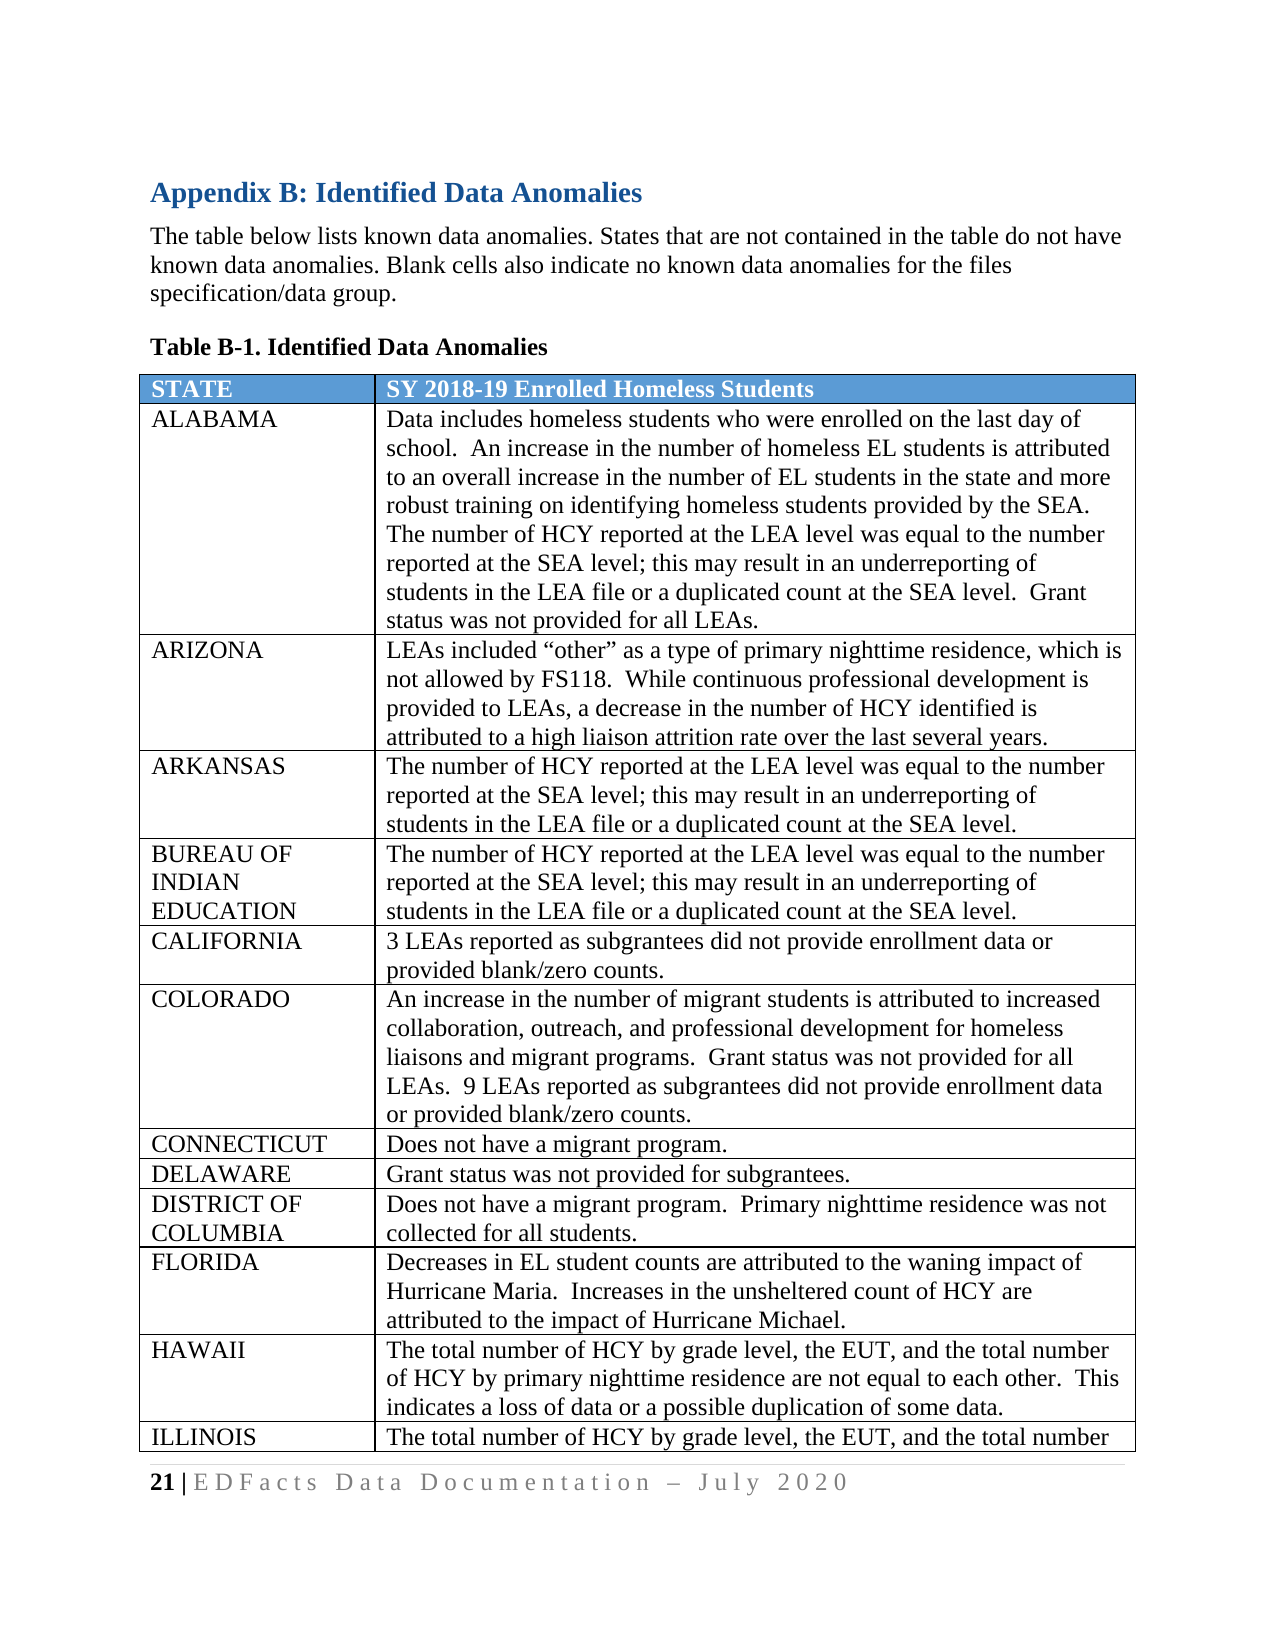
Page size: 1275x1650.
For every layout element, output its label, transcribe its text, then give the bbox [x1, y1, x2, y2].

table_cell The number of HCY reported at the LEA level was equal to the number reported at the SEA level; this may result in an underreporting of students in the LEA file or a duplicated count at the SEA level. [376, 839, 1135, 925]
table_cell LEAs included “other” as a type of primary nighttime residence, which is not allowed by FS118. While continuous professional development is provided to LEAs, a decrease in the number of HCY identified is attributed to a high liaison attrition rate over the last several years. [376, 635, 1135, 750]
table_header SY 2018-19 Enrolled Homeless Students [376, 375, 1135, 403]
table_cell CALIFORNIA [140, 926, 374, 983]
table_cell FLORIDA [140, 1248, 374, 1334]
table_cell Does not have a migrant program. Primary nighttime residence was not collected for all students. [376, 1189, 1135, 1246]
table_cell An increase in the number of migrant students is attributed to increased collaboration, outreach, and professional development for homeless liaisons and migrant programs. Grant status was not provided for all LEAs. 9 LEAs reported as subgrantees did not provide enrollment data or provided blank/zero counts. [376, 985, 1135, 1128]
table_cell BUREAU OF INDIAN EDUCATION [140, 839, 374, 925]
table_cell ALABAMA [140, 404, 374, 634]
table_cell ARKANSAS [140, 751, 374, 838]
table_cell DELAWARE [140, 1159, 374, 1188]
table_cell ILLINOIS [140, 1422, 374, 1451]
subtitle Appendix B: Identified Data Anomalies [150, 175, 1125, 208]
table_cell Does not have a migrant program. [376, 1129, 1135, 1158]
table_cell The number of HCY reported at the LEA level was equal to the number reported at the SEA level; this may result in an underreporting of students in the LEA file or a duplicated count at the SEA level. [376, 751, 1135, 838]
table_cell CONNECTICUT [140, 1129, 374, 1158]
table_cell COLORADO [140, 985, 374, 1128]
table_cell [376, 1422, 1135, 1451]
table_cell 3 LEAs reported as subgrantees did not provide enrollment data or provided blank/zero counts. [376, 926, 1135, 983]
table_cell Data includes homeless students who were enrolled on the last day of school. An increase in the number of homeless EL students is attributed to an overall increase in the number of EL students in the state and more robust training on identifying homeless students provided by the SEA. The number of HCY reported at the LEA level was equal to the number reported at the SEA level; this may result in an underreporting of students in the LEA file or a duplicated count at the SEA level. Grant status was not provided for all LEAs. [376, 404, 1135, 634]
table_cell Decreases in EL student counts are attributed to the waning impact of Hurricane Maria. Increases in the unsheltered count of HCY are attributed to the impact of Hurricane Michael. [376, 1248, 1135, 1334]
table_cell ARIZONA [140, 635, 374, 750]
table_cell DISTRICT OF COLUMBIA [140, 1189, 374, 1246]
text The table below lists known data anomalies. States that are not contained in the table do not have known data anomalies. Blank cells also indicate no known data anomalies for the files specification/data group. [150, 221, 1125, 307]
table_cell Grant status was not provided for subgrantees. [376, 1159, 1135, 1188]
text Table B-1. Identified Data Anomalies [150, 332, 1125, 361]
table_header STATE [140, 375, 374, 403]
table_cell HAWAII [140, 1335, 374, 1421]
